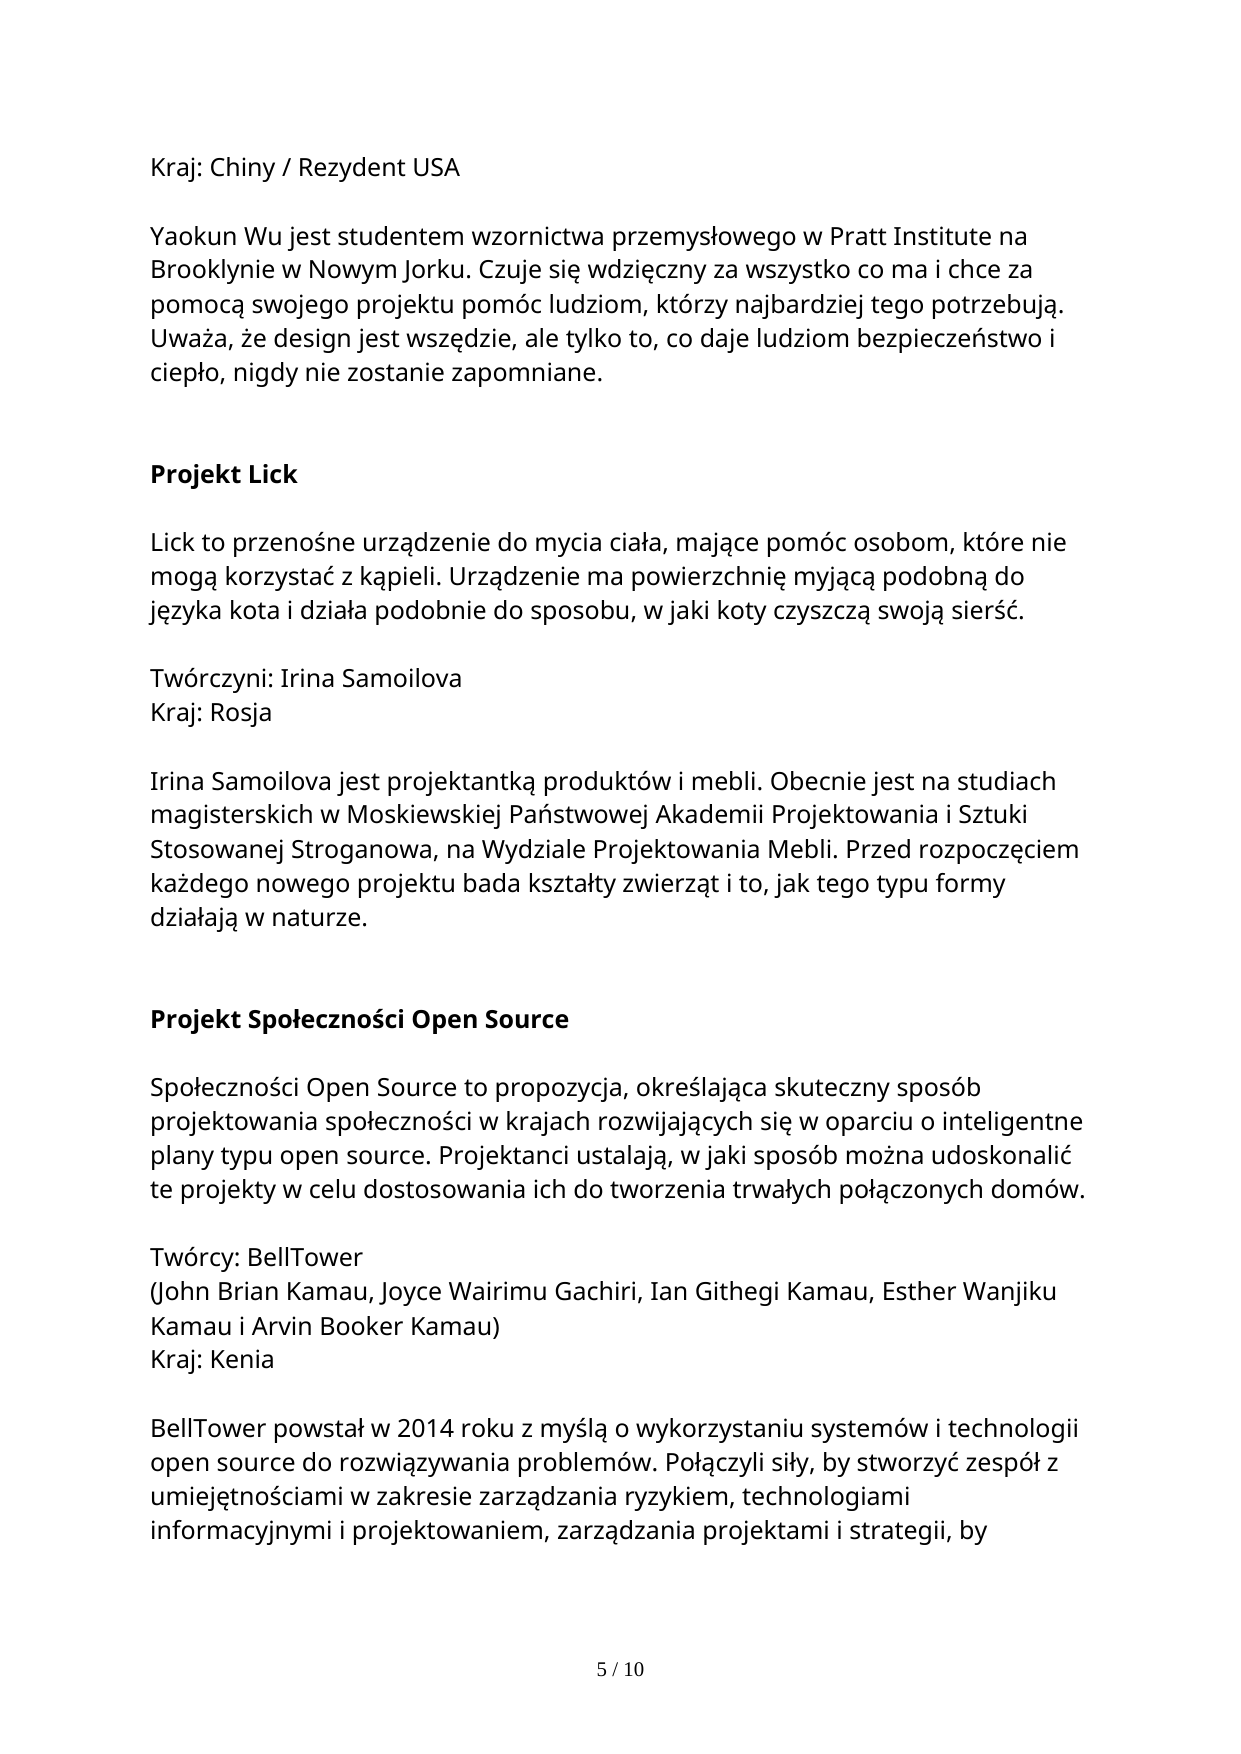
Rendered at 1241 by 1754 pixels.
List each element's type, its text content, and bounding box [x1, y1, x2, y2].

text Projekt Lick [150, 457, 1090, 491]
text Społeczności Open Source to propozycja, określająca skuteczny sposób projektowania społeczności w krajach rozwijających się w oparciu o inteligentne plany typu open source. Projektanci ustalają, w jaki sposób można udoskonalić te projekty w celu dostosowania ich do tworzenia trwałych połączonych domów. [150, 1070, 1090, 1206]
text Kraj: Rosja [150, 695, 1090, 729]
text (John Brian Kamau, Joyce Wairimu Gachiri, Ian Githegi Kamau, Esther Wanjiku Kamau i Arvin Booker Kamau) [150, 1274, 1090, 1342]
text Irina Samoilova jest projektantką produktów i mebli. Obecnie jest na studiach magisterskich w Moskiewskiej Państwowej Akademii Projektowania i Sztuki Stosowanej Stroganowa, na Wydziale Projektowania Mebli. Przed rozpoczęciem każdego nowego projektu bada kształty zwierząt i to, jak tego typu formy działają w naturze. [150, 763, 1090, 933]
text Kraj: Kenia [150, 1342, 1090, 1376]
text Lick to przenośne urządzenie do mycia ciała, mające pomóc osobom, które nie mogą korzystać z kąpieli. Urządzenie ma powierzchnię myjącą podobną do języka kota i działa podobnie do sposobu, w jaki koty czyszczą swoją sierść. [150, 525, 1090, 627]
text Projekt Społeczności Open Source [150, 1002, 1090, 1036]
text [150, 1410, 1090, 1547]
text Twórcy: BellTower [150, 1240, 1090, 1274]
text Twórczyni: Irina Samoilova [150, 661, 1090, 695]
text Kraj: Chiny / Rezydent USA [150, 150, 1090, 184]
text Yaokun Wu jest studentem wzornictwa przemysłowego w Pratt Institute na Brooklynie w Nowym Jorku. Czuje się wdzięczny za wszystko co ma i chce za pomocą swojego projektu pomóc ludziom, którzy najbardziej tego potrzebują. Uważa, że design jest wszędzie, ale tylko to, co daje ludziom bezpieczeństwo i ciepło, nigdy nie zostanie zapomniane. [150, 218, 1090, 388]
